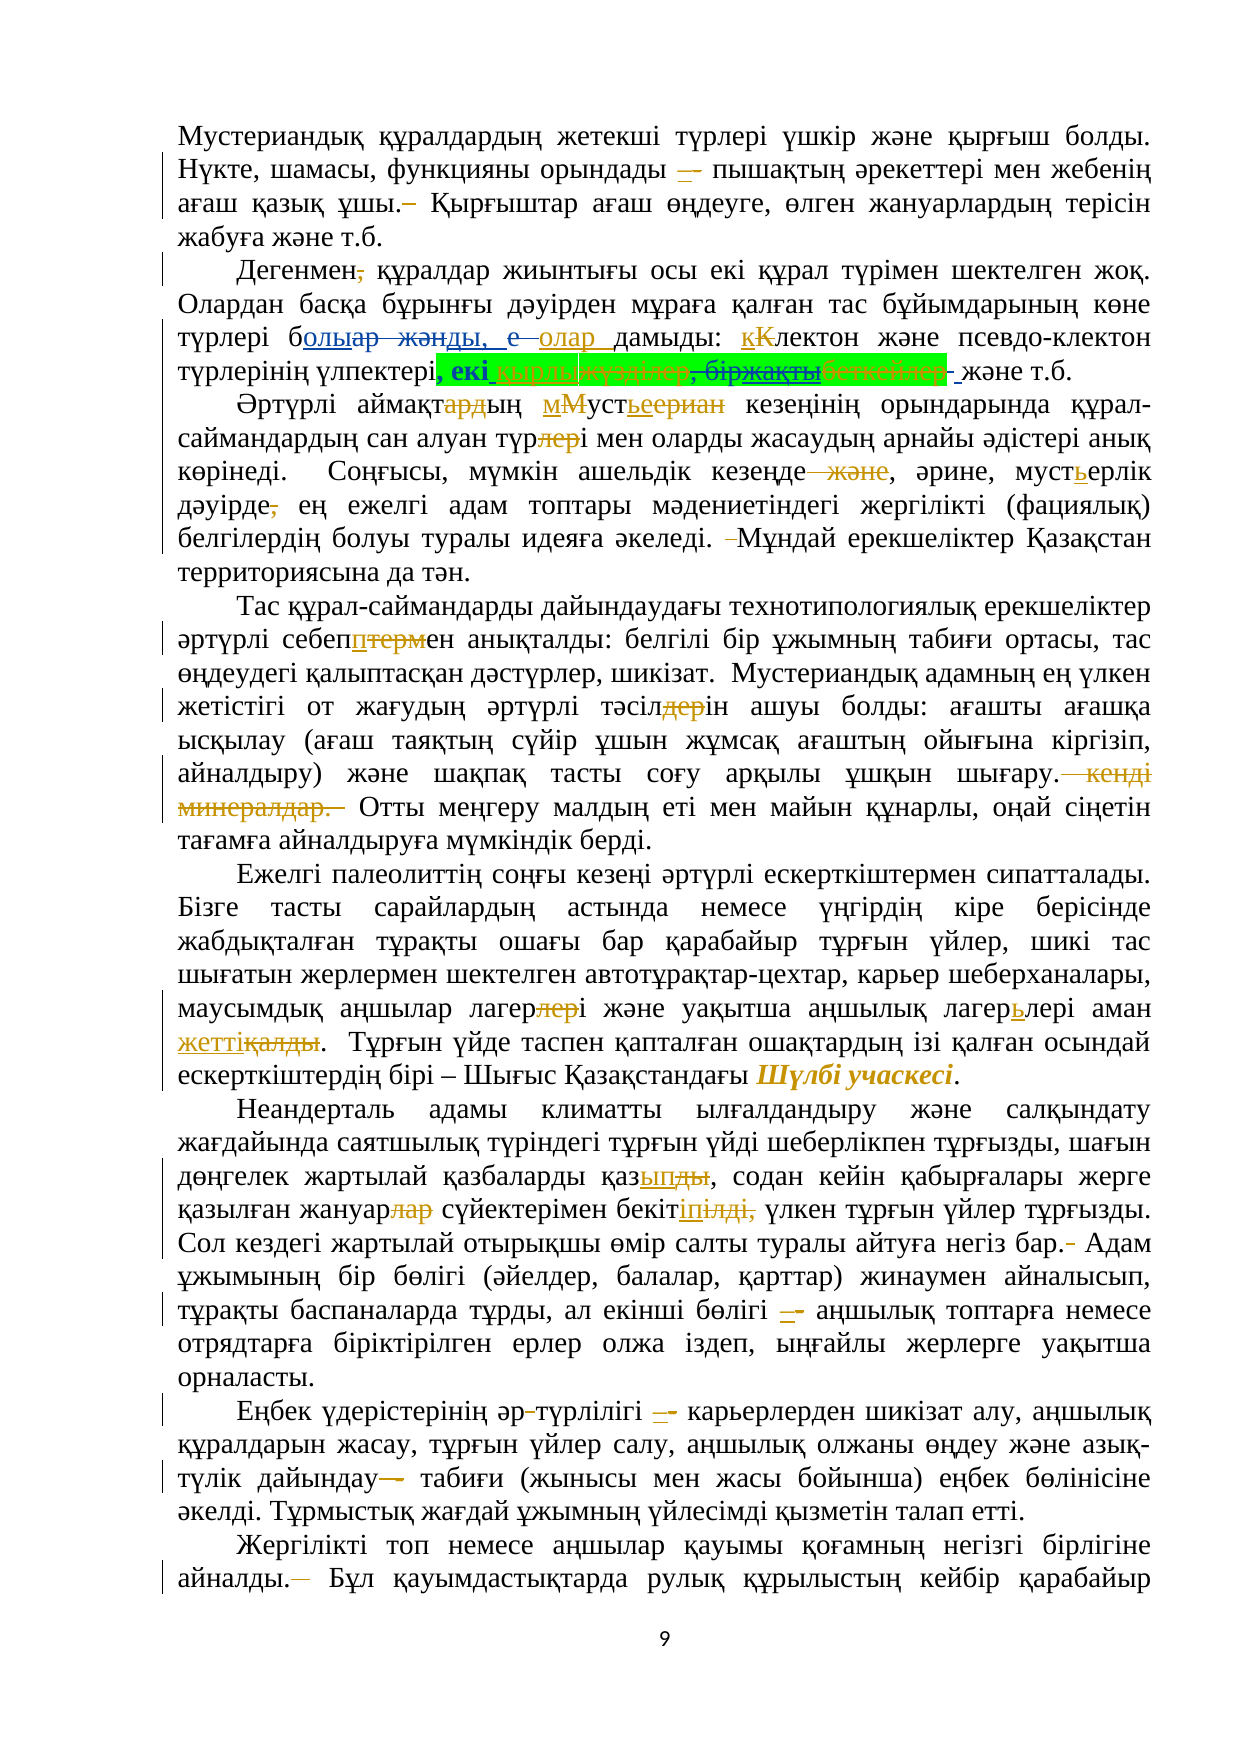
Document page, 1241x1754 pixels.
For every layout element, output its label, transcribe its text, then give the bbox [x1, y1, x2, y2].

text Тас құрал-саймандарды дайындаудағы технотипологиялық ерекшеліктер әртүрлі себепен анықталды: белгілі бір ұжымның табиғи ортасы, тас өңдеудегі қалыптасқан дәстүрлер, шикізат. Мустериандық адамның ең үлкен жетістігі от жағудың әртүрлі тәсілін ашуы болды: ағашты ағашқа ысқылау (ағаш таяқтың сүйір ұшын жұмсақ ағаштың ойығына кіргізіп, айналдыру) және шақпақ тасты соғу арқылы ұшқын шығару. Отты меңгеру малдың еті мен майын құнарлы, оңай сіңетін тағамға айналдыруға мүмкіндік берді. [177, 588, 1152, 856]
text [177, 118, 1152, 252]
text Еңбек үдерістерінің әртүрлілігі карьерлерден шикізат алу, аңшылық құралдарын жасау, тұрғын үйлер салу, аңшылық олжаны өңдеу және азық-түлік дайындау табиғи (жынысы мен жасы бойынша) еңбек бөлінісіне әкелді. Тұрмыстық жағдай ұжымның үйлесімді қызметін талап етті. [177, 1393, 1152, 1527]
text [177, 1527, 1152, 1594]
text Дегенмен құралдар жиынтығы осы екі құрал түрімен шектелген жоқ. Олардан басқа бұрынғы дәуірден мұраға қалған тас бұйымдарының көне түрлері бдамыды: лектон және псевдо-клектон түрлерінің үлпектері, екіжәне т.б. [177, 252, 1152, 386]
text Ежелгі палеолиттің соңғы кезеңі әртүрлі ескерткіштермен сипатталады. Бізге тасты сарайлардың астында немесе үңгірдің кіре берісінде жабдықталған тұрақты ошағы бар қарабайыр тұрғын үйлер, шикі тас шығатын жерлермен шектелген автотұрақтар-цехтар, карьер шеберханалары, маусымдық аңшылар лагері және уақытша аңшылық лагерлері аман . Тұрғын үйде таспен қапталған ошақтардың ізі қалған осындай ескерткіштердің бірі – Шығыс Қазақстандағы Шүлбі учаскесі. [177, 856, 1152, 1091]
text Неандерталь адамы климатты ылғалдандыру және салқындату жағдайында саятшылық түріндегі тұрғын үйді шеберлікпен тұрғызды, шағын дөңгелек жартылай қазбаларды қаз, содан кейін қабырғалары жерге қазылған жануар сүйектерімен бекіт үлкен тұрғын үйлер тұрғызды. Сол кездегі жартылай отырықшы өмір салты туралы айтуға негіз бар. Адам ұжымының бір бөлігі (әйелдер, балалар, қарттар) жинаумен айналысып, тұрақты баспаналарда тұрды, ал екінші бөлігі аңшылық топтарға немесе отрядтарға біріктірілген ерлер олжа іздеп, ыңғайлы жерлерге уақытша орналасты. [177, 1091, 1152, 1393]
text Әртүрлі аймақтың уст кезеңінің орындарында құрал-саймандардың сан алуан түрі мен оларды жасаудың арнайы әдістері анық көрінеді. Соңғысы, мүмкін ашельдік кезеңде, әрине, мустерлік дәуірде ең ежелгі адам топтары мәдениетіндегі жергілікті (фациялық) белгілердің болуы туралы идеяға әкеледі. Мұндай ерекшеліктер Қазақстан территориясына да тән. [177, 386, 1152, 588]
